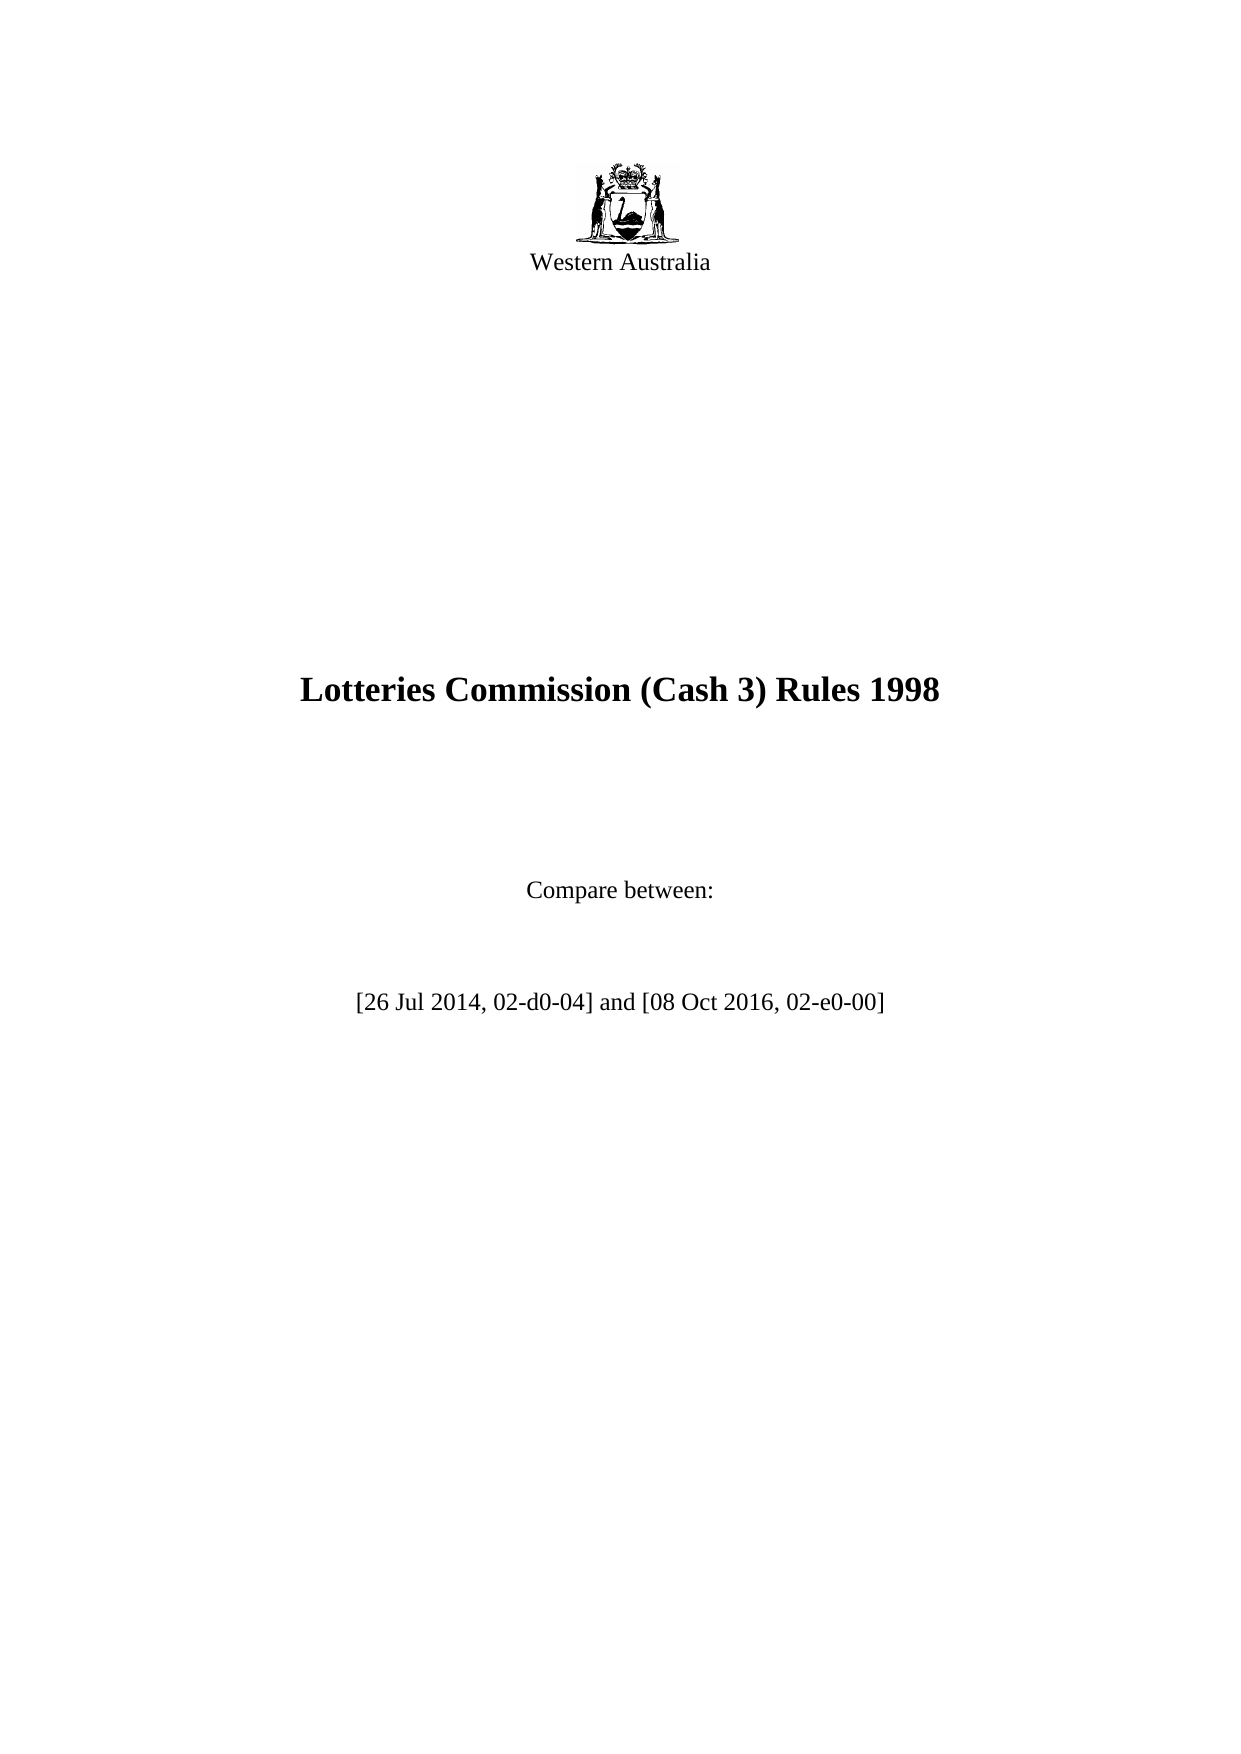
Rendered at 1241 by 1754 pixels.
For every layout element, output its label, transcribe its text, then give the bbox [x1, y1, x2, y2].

text Western Australia [251, 247, 990, 276]
picture [575, 162, 679, 246]
text Lotteries Commission (Cash 3) Rules 1998 [251, 668, 990, 709]
text [26 Jul 2014, 02-d0-04] and [08 Oct 2016, 02-e0-00] [251, 987, 990, 1016]
text Compare between: [251, 875, 990, 904]
